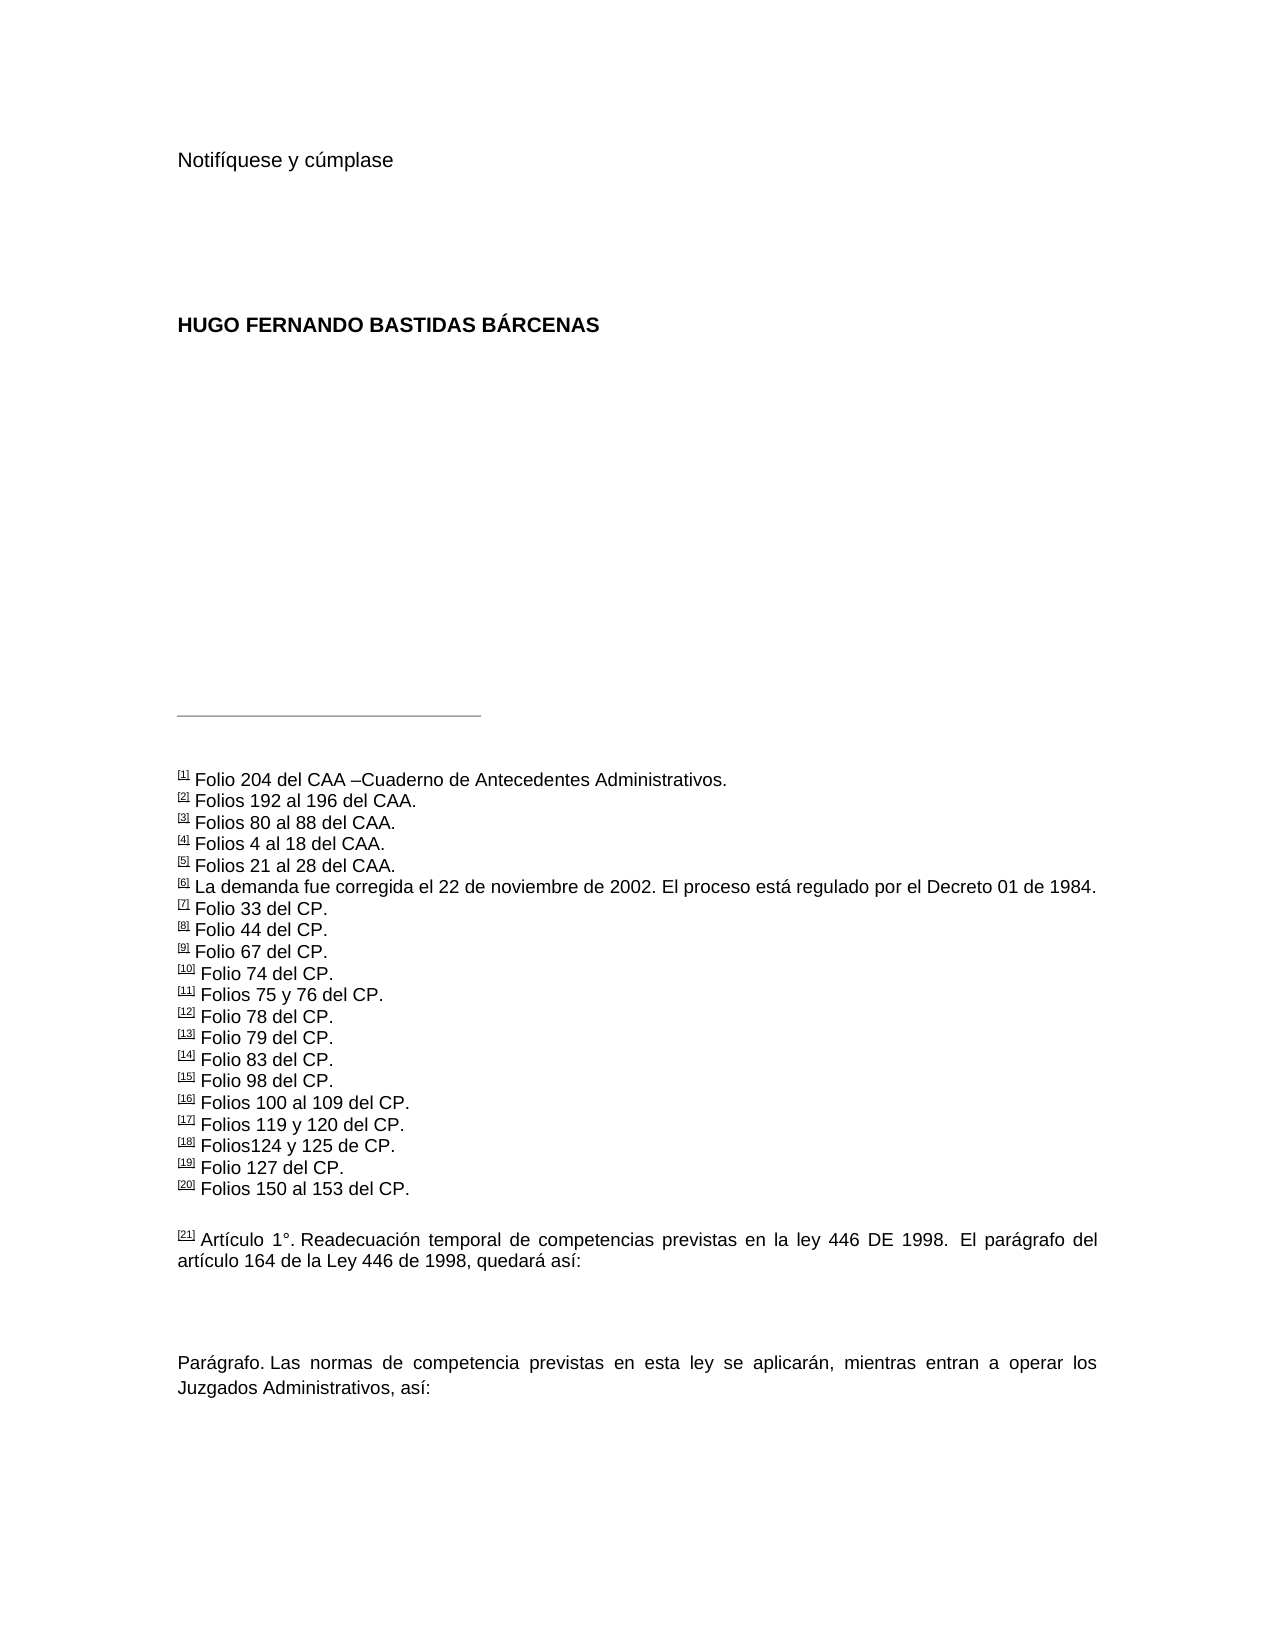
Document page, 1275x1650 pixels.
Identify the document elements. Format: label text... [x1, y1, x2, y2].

text [21] Artículo 1°. Readecuación temporal de competencias previstas en la ley 446 DE 1998. El parágrafo del artículo 164 de la Ley 446 de 1998, quedará así: [177, 1229, 1098, 1272]
text [9] Folio 67 del CP. [177, 941, 1098, 962]
text [14] Folio 83 del CP. [177, 1049, 1098, 1070]
text [5] Folios 21 al 28 del CAA. [177, 854, 1098, 876]
text [8] Folio 44 del CP. [177, 919, 1098, 941]
text [2] Folios 192 al 196 del CAA. [177, 790, 1098, 811]
text Parágrafo. Las normas de competencia previstas en esta ley se aplicarán, mientras entran a operar los Juzgados Administrativos, así: [177, 1352, 1098, 1398]
text [7] Folio 33 del CP. [177, 898, 1098, 919]
text [15] Folio 98 del CP. [177, 1070, 1098, 1092]
text [10] Folio 74 del CP. [177, 962, 1098, 984]
text [12] Folio 78 del CP. [177, 1006, 1098, 1027]
text [6] La demanda fue corregida el 22 de noviembre de 2002. El proceso está regulado por el Decreto 01 de 1984. [177, 876, 1098, 898]
text [16] Folios 100 al 109 del CP. [177, 1092, 1098, 1113]
text [3] Folios 80 al 88 del CAA. [177, 811, 1098, 833]
text HUGO FERNANDO BASTIDAS BÁRCENAS [177, 313, 1098, 337]
text [4] Folios 4 al 18 del CAA. [177, 833, 1098, 854]
text [13] Folio 79 del CP. [177, 1027, 1098, 1049]
text Notifíquese y cúmplase [177, 148, 1098, 172]
text [11] Folios 75 y 76 del CP. [177, 984, 1098, 1006]
text [19] Folio 127 del CP. [177, 1156, 1098, 1178]
text [17] Folios 119 y 120 del CP. [177, 1113, 1098, 1135]
text [1] Folio 204 del CAA –Cuaderno de Antecedentes Administrativos. [177, 768, 1098, 790]
text [18] Folios124 y 125 de CP. [177, 1135, 1098, 1156]
text [20] Folios 150 al 153 del CP. [177, 1178, 1098, 1199]
